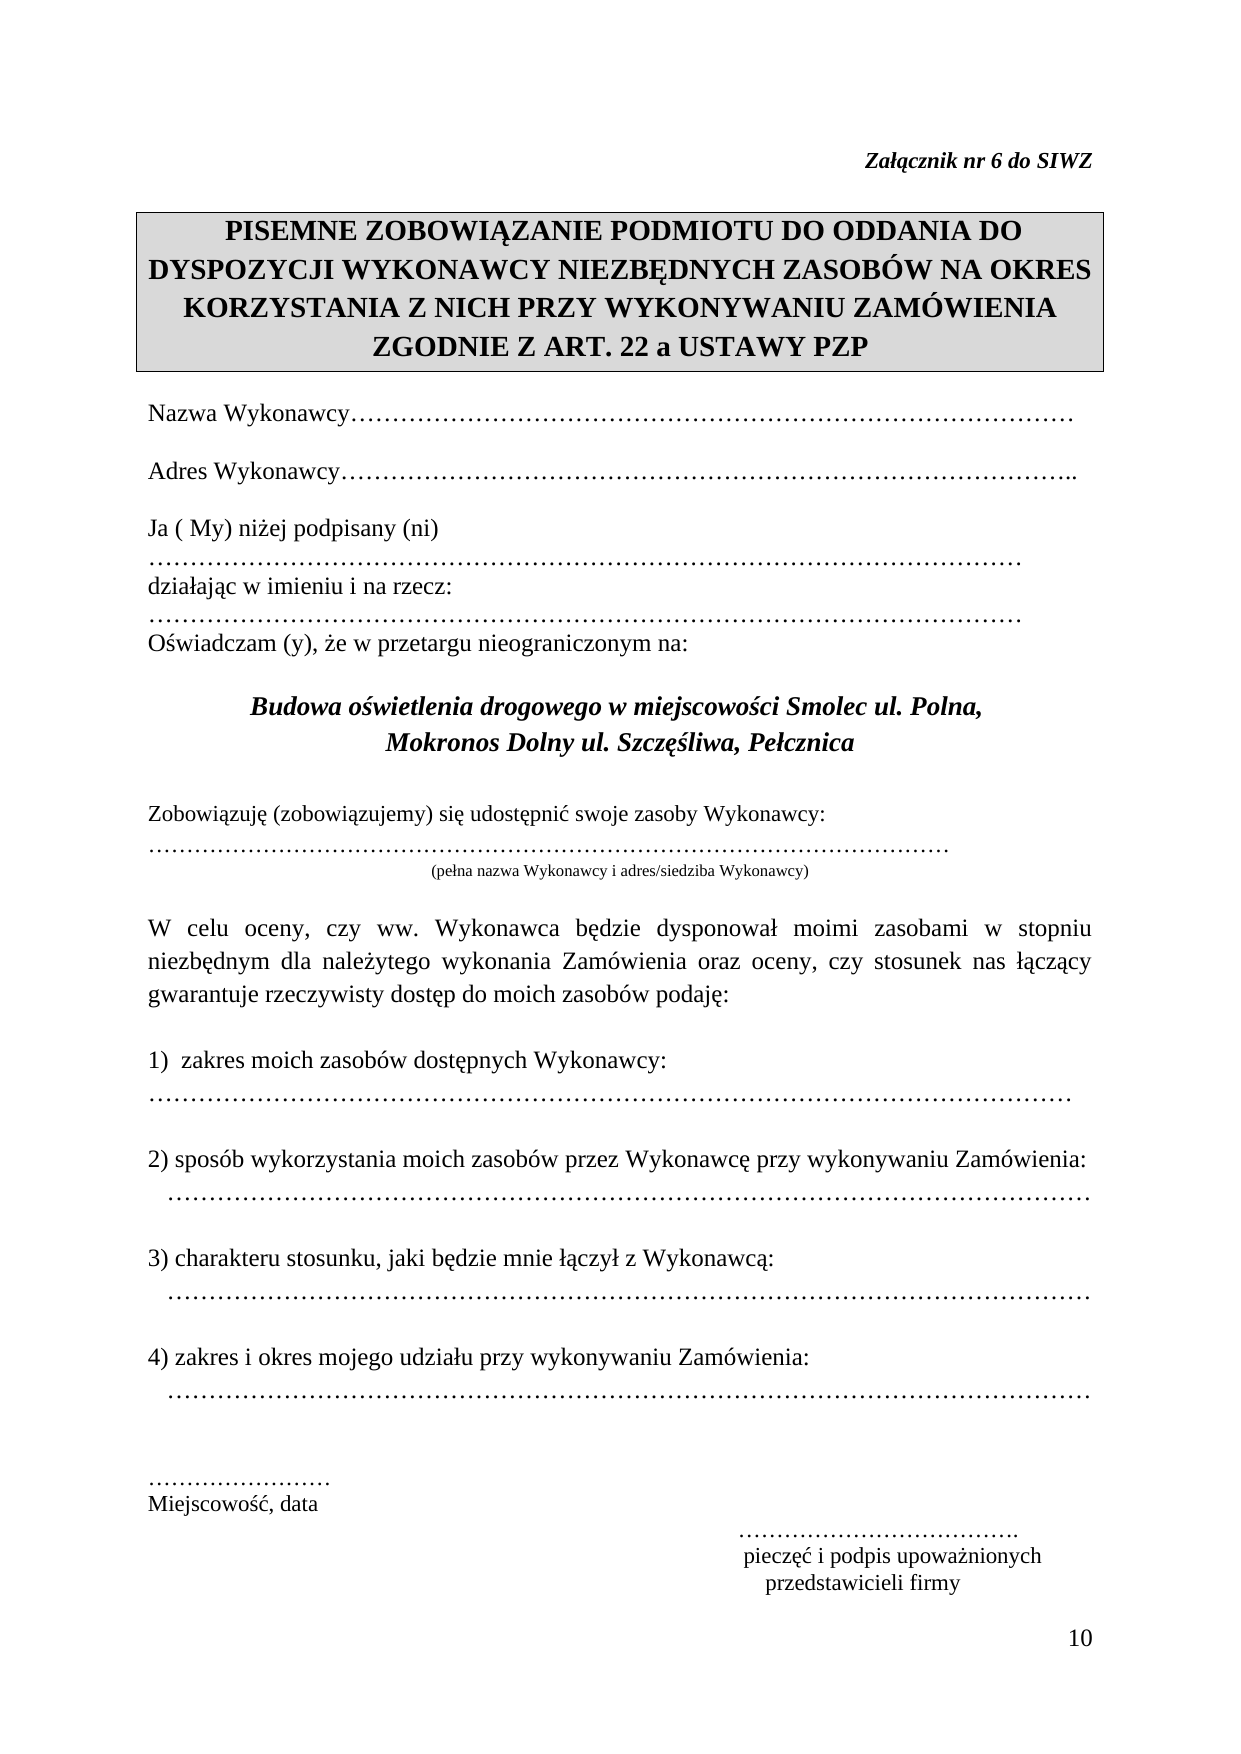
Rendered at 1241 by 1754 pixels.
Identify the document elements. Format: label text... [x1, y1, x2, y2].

text Ja ( My) niżej podpisany (ni) [148, 513, 1093, 542]
text przedstawicieli firmy [148, 1569, 1093, 1595]
text 3) charakteru stosunku, jaki będzie mnie łączył z Wykonawcą: [148, 1243, 1093, 1272]
text 4) zakres i okres mojego udziału przy wykonywaniu Zamówienia: [148, 1342, 1093, 1371]
text (pełna nazwa Wykonawcy i adres/siedziba Wykonawcy) [148, 861, 1093, 880]
text Adres Wykonawcy…………………………………………………………………………….. [148, 456, 1093, 484]
text …………………………………………………………………………………………… [148, 831, 1093, 857]
text Budowa oświetlenia drogowego w miejscowości Smolec ul. Polna, Mokronos Dolny ul. Szczęśliwa, Pełcznica [148, 691, 1093, 757]
text ………………………………………………………………………………………………… [148, 1177, 1093, 1206]
text Zobowiązuję (zobowiązujemy) się udostępnić swoje zasoby Wykonawcy: [148, 801, 1093, 827]
text Załącznik nr 6 do SIWZ [148, 148, 1093, 174]
text …………………………………………………………………………………………… [148, 599, 1093, 628]
text 1) zakres moich zasobów dostępnych Wykonawcy: [148, 1045, 1093, 1074]
text ………………………………………………………………………………………………… [148, 1276, 1093, 1305]
text ………………………………. pieczęć i podpis upoważnionych [148, 1516, 1093, 1569]
table_header PISEMNE ZOBOWIĄZANIE PODMIOTU DO ODDANIA DO DYSPOZYCJI WYKONAWCY NIEZBĘDNYCH ZASOBÓW NA OKRES KORZYSTANIA Z NICH PRZY WYKONYWANIU ZAMÓWIENIA ZGODNIE Z ART. 22 a USTAWY PZP [137, 213, 1103, 371]
text …………………………………………………………………………………………… [148, 542, 1093, 571]
text …………………… Miejscowość, data [148, 1463, 1093, 1516]
text działając w imieniu i na rzecz: [148, 571, 1093, 599]
text 2) sposób wykorzystania moich zasobów przez Wykonawcę przy wykonywaniu Zamówienia: [148, 1144, 1093, 1173]
text Nazwa Wykonawcy…………………………………………………………………………… [148, 398, 1093, 427]
text W celu oceny, czy ww. Wykonawca będzie dysponował moimi zasobami w stopniu niezbędnym dla należytego wykonania Zamówienia oraz oceny, czy stosunek nas łączący gwarantuje rzeczywisty dostęp do moich zasobów podaję: [148, 913, 1093, 1008]
text Oświadczam (y), że w przetargu nieograniczonym na: [148, 628, 1093, 657]
text ………………………………………………………………………………………………… [148, 1375, 1093, 1404]
text ………………………………………………………………………………………………… [148, 1078, 1093, 1107]
